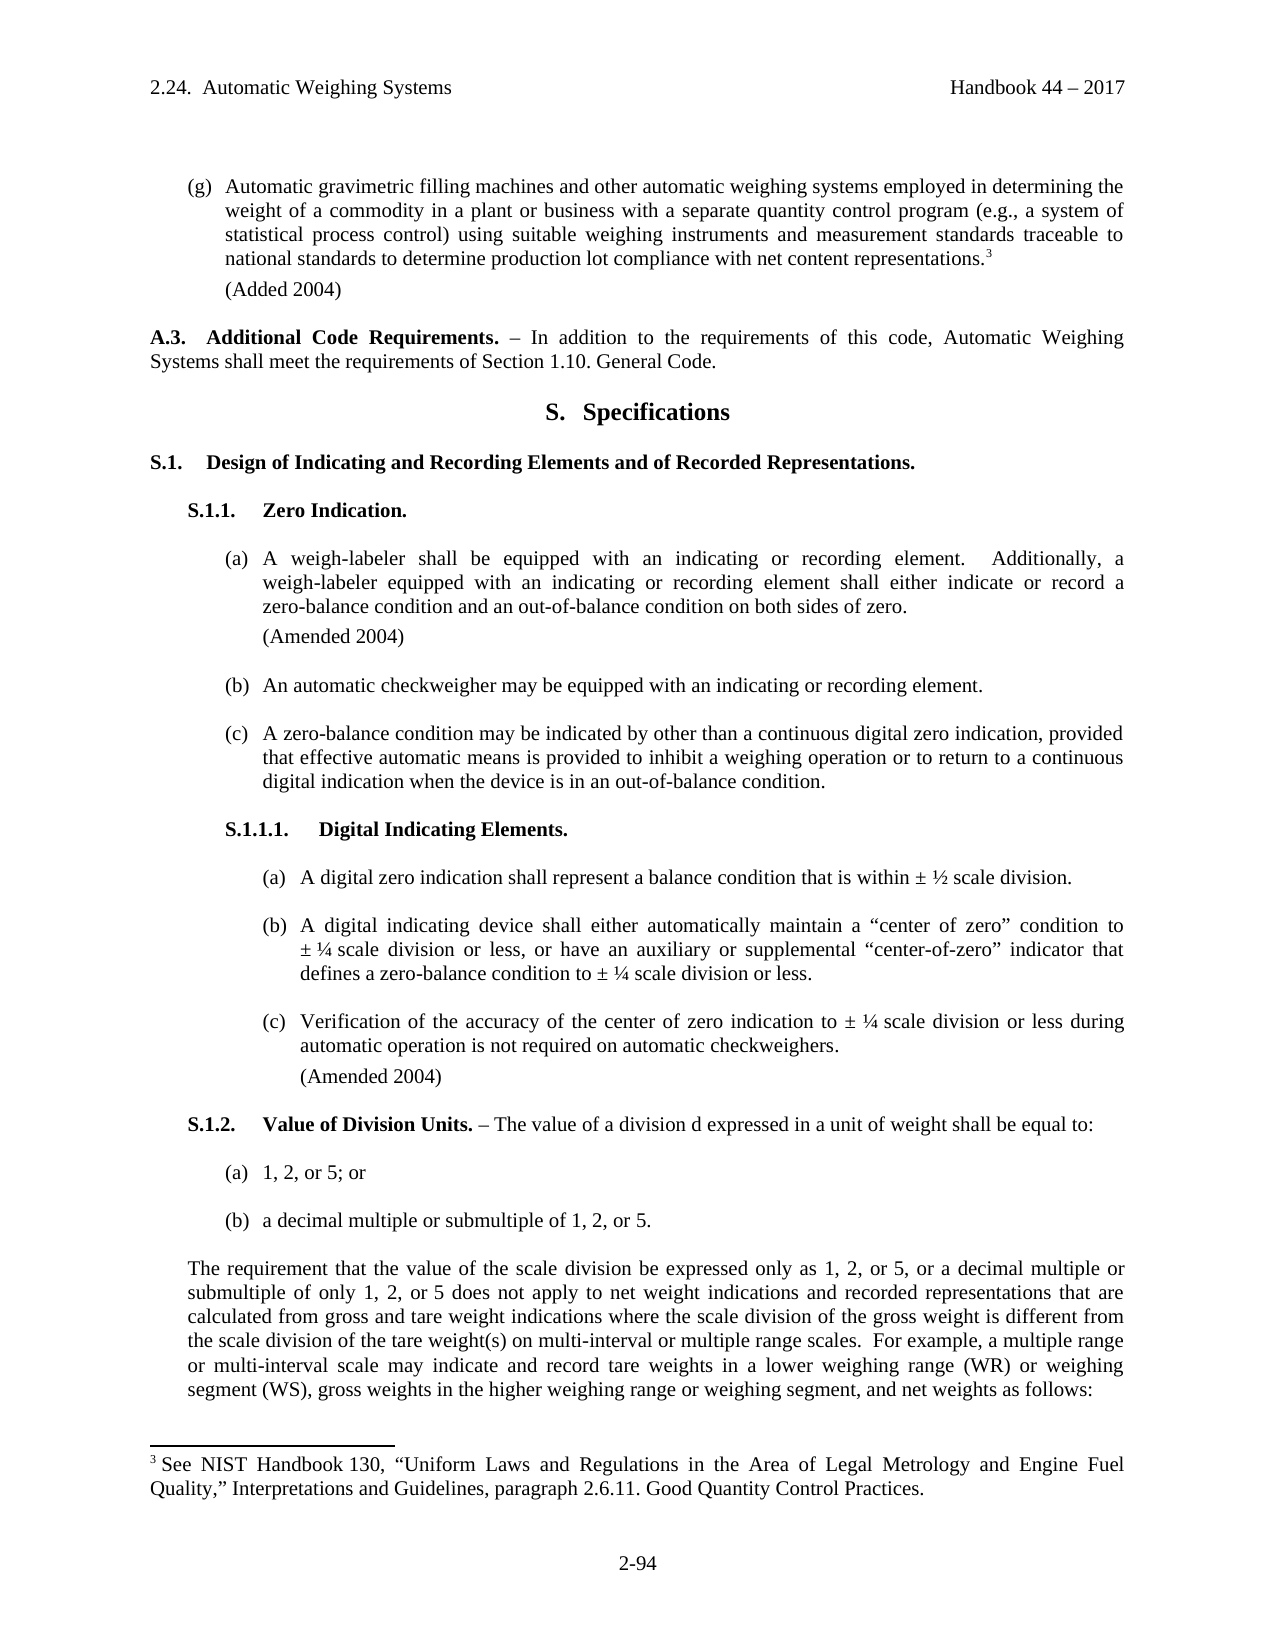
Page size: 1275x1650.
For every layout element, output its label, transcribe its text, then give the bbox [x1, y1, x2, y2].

text (g) Automatic gravimetric filling machines and other automatic weighing systems employed in determining the weight of a commodity in a plant or business with a separate quantity control program (e.g., a system of statistical process control) using suitable weighing instruments and measurement standards traceable to national standards to determine production lot compliance with net content representations. [187, 174, 1125, 270]
text (a) 1, 2, or 5; or [225, 1160, 1125, 1184]
text (Added 2004) [225, 277, 1125, 301]
text (a) A digital zero indication shall represent a balance condition that is within ± ½ scale division. [262, 865, 1125, 889]
text S.1.1.1. Digital Indicating Elements. [225, 817, 1125, 841]
subtitle S. Specifications [150, 397, 1125, 426]
text The requirement that the value of the scale division be expressed only as 1, 2, or 5, or a decimal multiple or submultiple of only 1, 2, or 5 does not apply to net weight indications and recorded representations that are calculated from gross and tare weight indications where the scale division of the gross weight is different from the scale division of the tare weight(s) on multi-interval or multiple range scales. For example, a multiple range or multi-interval scale may indicate and record tare weights in a lower weighing range (WR) or weighing segment (WS), gross weights in the higher weighing range or weighing segment, and net weights as follows: [187, 1256, 1125, 1401]
text (b) A digital indicating device shall either automatically maintain a “center of zero” condition to ± ¼ scale division or less, or have an auxiliary or supplemental “center-of-zero” indicator that defines a zero-balance condition to ± ¼ scale division or less. [262, 913, 1125, 985]
text (Amended 2004) [225, 624, 1125, 648]
text (a) A weigh-labeler shall be equipped with an indicating or recording element. Additionally, a weigh-labeler equipped with an indicating or recording element shall either indicate or record a zero-balance condition and an out-of-balance condition on both sides of zero. [225, 546, 1125, 618]
subtitle S.1. Design of Indicating and Recording Elements and of Recorded Representations. [150, 450, 1125, 474]
text (b) An automatic checkweigher may be equipped with an indicating or recording element. [225, 672, 1125, 697]
text S.1.2. Value of Division Units. – The value of a division d expressed in a unit of weight shall be equal to: [187, 1112, 1125, 1136]
text (c) A zero-balance condition may be indicated by other than a continuous digital zero indication, provided that effective automatic means is provided to inhibit a weighing operation or to return to a continuous digital indication when the device is in an out-of-balance condition. [225, 721, 1125, 793]
text A.3. Additional Code Requirements. – In addition to the requirements of this code, Automatic Weighing Systems shall meet the requirements of Section 1.10. General Code. [150, 325, 1125, 373]
text (Amended 2004) [300, 1064, 1125, 1088]
list a decimal multiple or submultiple of 1, 2, or 5. [225, 1208, 1125, 1232]
subtitle S.1.1. Zero Indication. [187, 498, 1125, 522]
list Verification of the accuracy of the center of zero indication to ± ¼ scale division or less during automatic operation is not required on automatic checkweighers. [262, 1009, 1125, 1057]
